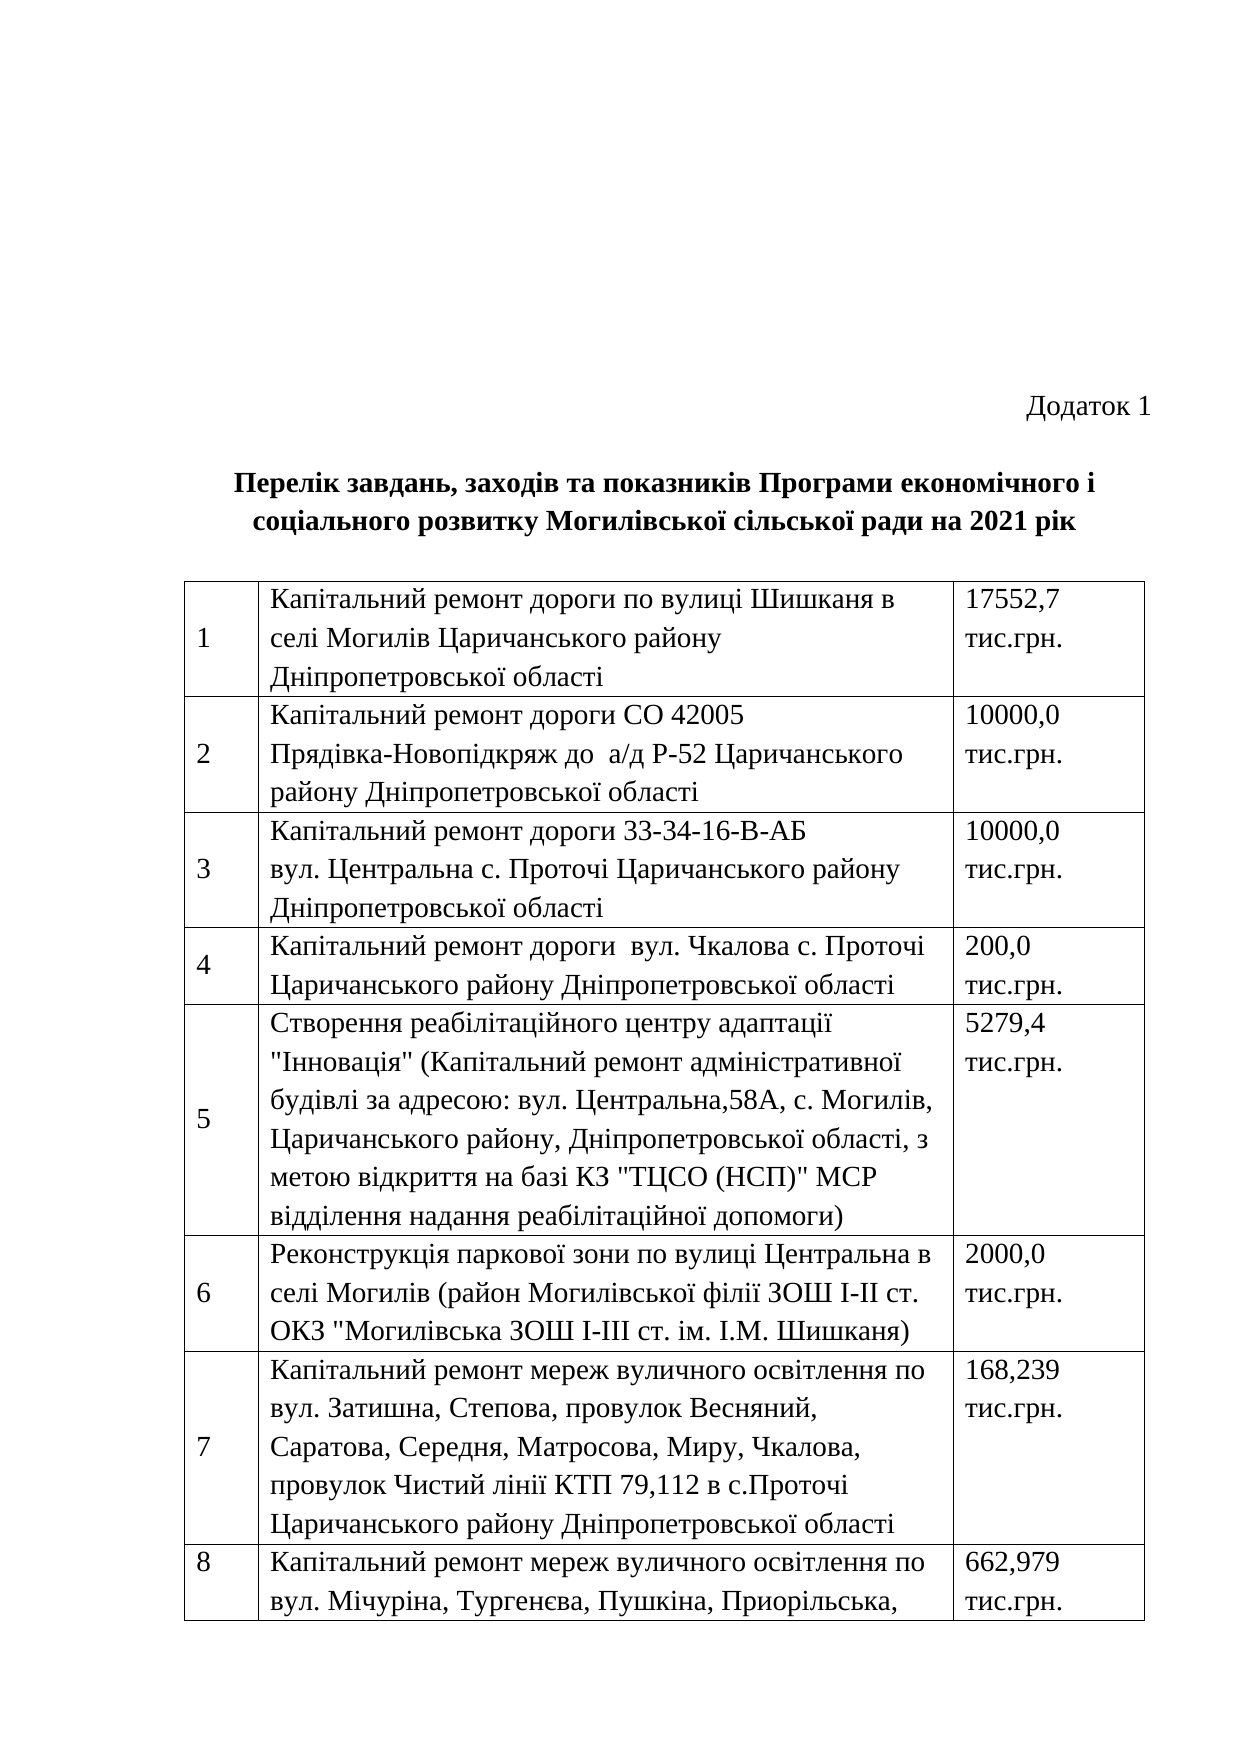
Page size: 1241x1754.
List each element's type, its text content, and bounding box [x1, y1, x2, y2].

table_cell Капітальний ремонт дороги вул. Чкалова с. Проточі Царичанського району Дніпропетровської області [259, 928, 953, 1004]
table_header 17552,7 тис.грн. [954, 582, 1144, 696]
table_cell Капітальний ремонт мереж вуличного освітлення по вул. Затишна, Степова, провулок Весняний, Саратова, Середня, Матросова, Миру, Чкалова, провулок Чистий лінії КТП 79,112 в с.Проточі Царичанського району Дніпропетровської області [259, 1352, 953, 1543]
table_cell 4 [185, 928, 258, 1004]
table_header Капітальний ремонт дороги по вулиці Шишканя в селі Могилів Царичанського району Дніпропетровської області [259, 582, 953, 696]
table_cell Реконструкція паркової зони по вулиці Центральна в селі Могилів (район Могилівської філії ЗОШ І-ІІ ст. ОКЗ "Могилівська ЗОШ І-ІІІ ст. ім. І.М. Шишканя) [259, 1236, 953, 1351]
table_header 1 [185, 582, 258, 696]
table_cell 2 [185, 697, 258, 812]
table_cell 5 [185, 1005, 258, 1235]
text Додаток 1 [177, 388, 1152, 421]
table_cell 662,979 тис.грн. [954, 1545, 1144, 1620]
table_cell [259, 1545, 953, 1620]
table_cell Капітальний ремонт дороги СО 42005 Прядівка-Новопідкряж до а/д Р-52 Царичанського району Дніпропетровської області [259, 697, 953, 812]
table_cell 5279,4 тис.грн. [954, 1005, 1144, 1235]
table_cell 168,239 тис.грн. [954, 1352, 1144, 1543]
table_cell 8 [185, 1545, 258, 1620]
table_cell Створення реабілітаційного центру адаптації "Інновація" (Капітальний ремонт адміністративної будівлі за адресою: вул. Центральна,58А, с. Могилів, Царичанського району, Дніпропетровської області, з метою відкриття на базі КЗ "ТЦСО (НСП)" МСР відділення надання реабілітаційної допомоги) [259, 1005, 953, 1235]
table_cell Капітальний ремонт дороги 33-34-16-В-АБ вул. Центральна с. Проточі Царичанського району Дніпропетровської області [259, 813, 953, 927]
table_cell 6 [185, 1236, 258, 1351]
table_cell 200,0 тис.грн. [954, 928, 1144, 1004]
table_cell 10000,0 тис.грн. [954, 697, 1144, 812]
text Перелік завдань, заходів та показників Програми економічного і соціального розвитку Могилівської сільської ради на 2021 рік [177, 465, 1152, 537]
table_cell 2000,0 тис.грн. [954, 1236, 1144, 1351]
table_cell 10000,0 тис.грн. [954, 813, 1144, 927]
table_cell 7 [185, 1352, 258, 1543]
table_cell 3 [185, 813, 258, 927]
